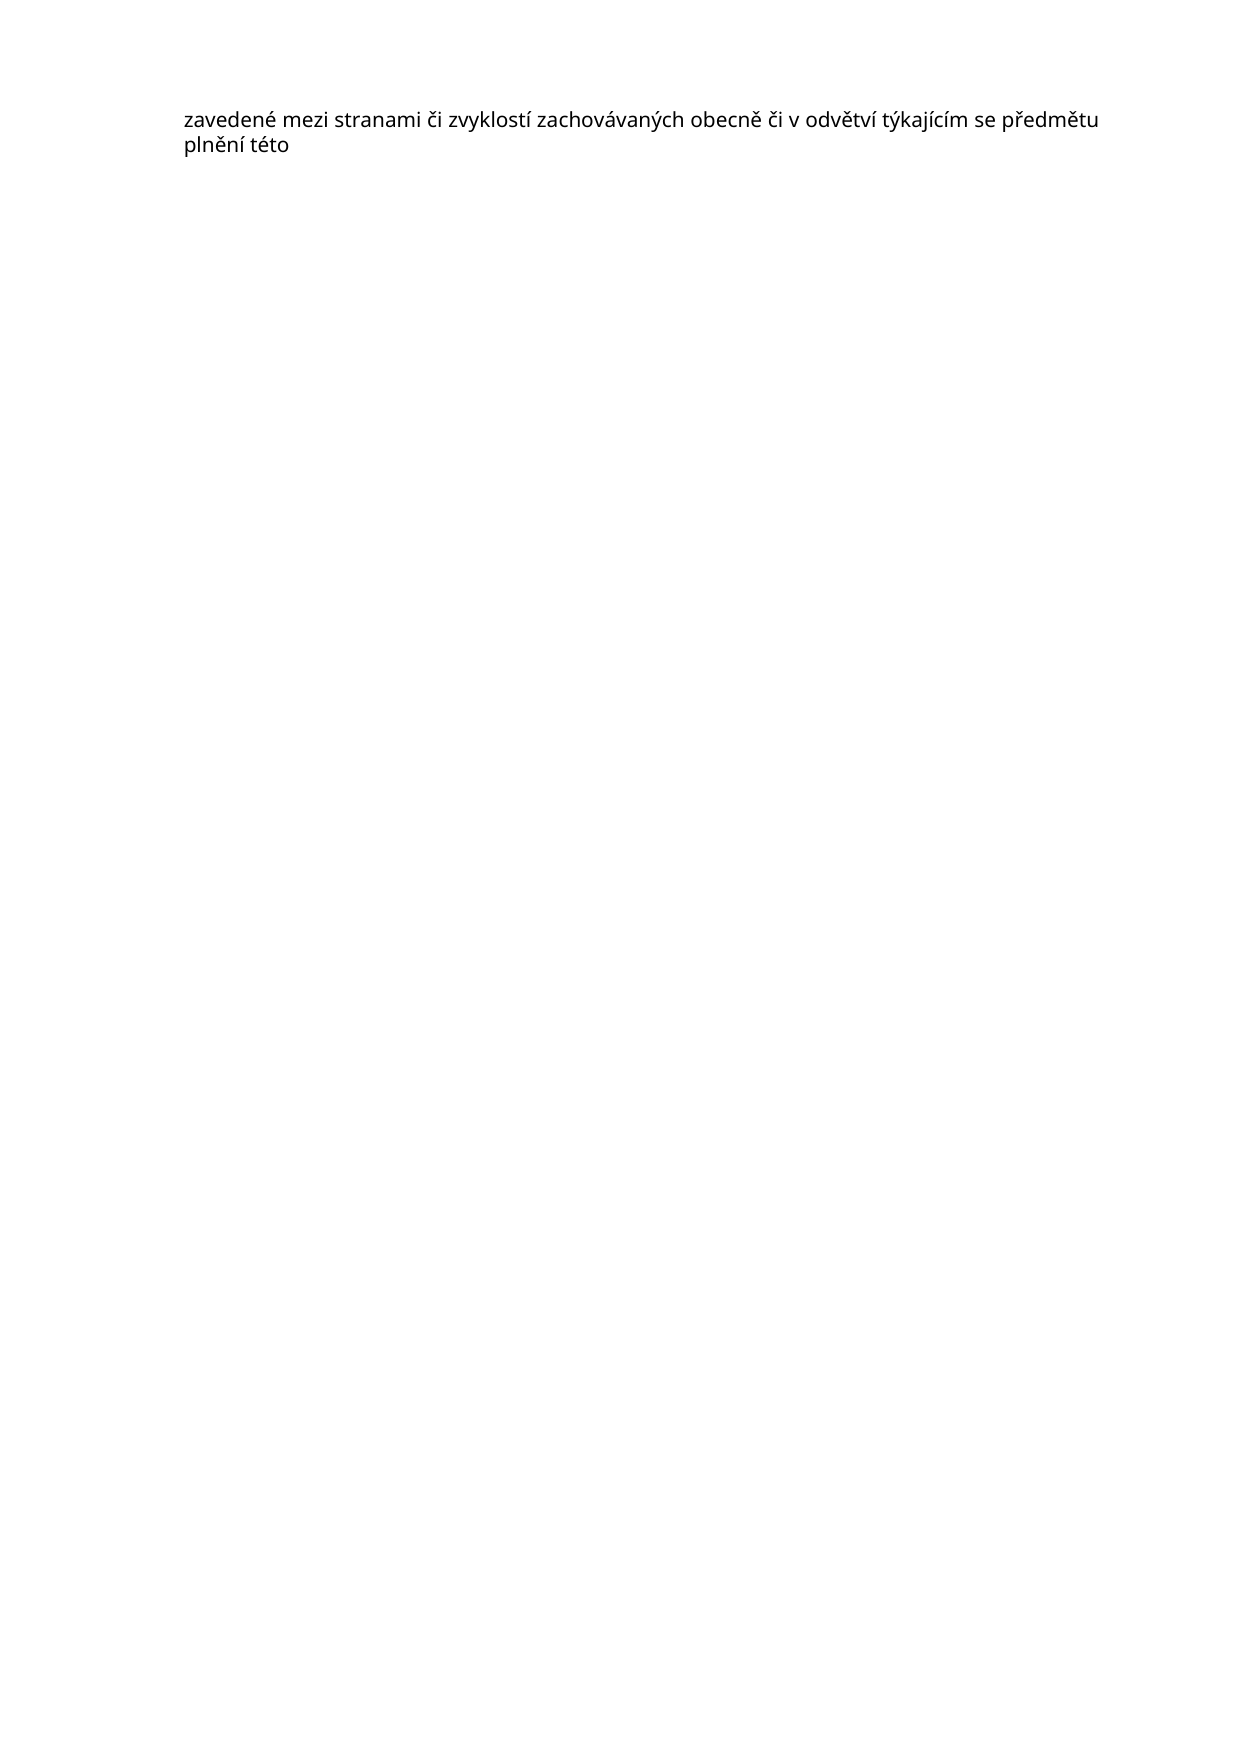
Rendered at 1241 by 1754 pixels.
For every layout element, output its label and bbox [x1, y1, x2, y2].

list [142, 107, 1101, 157]
